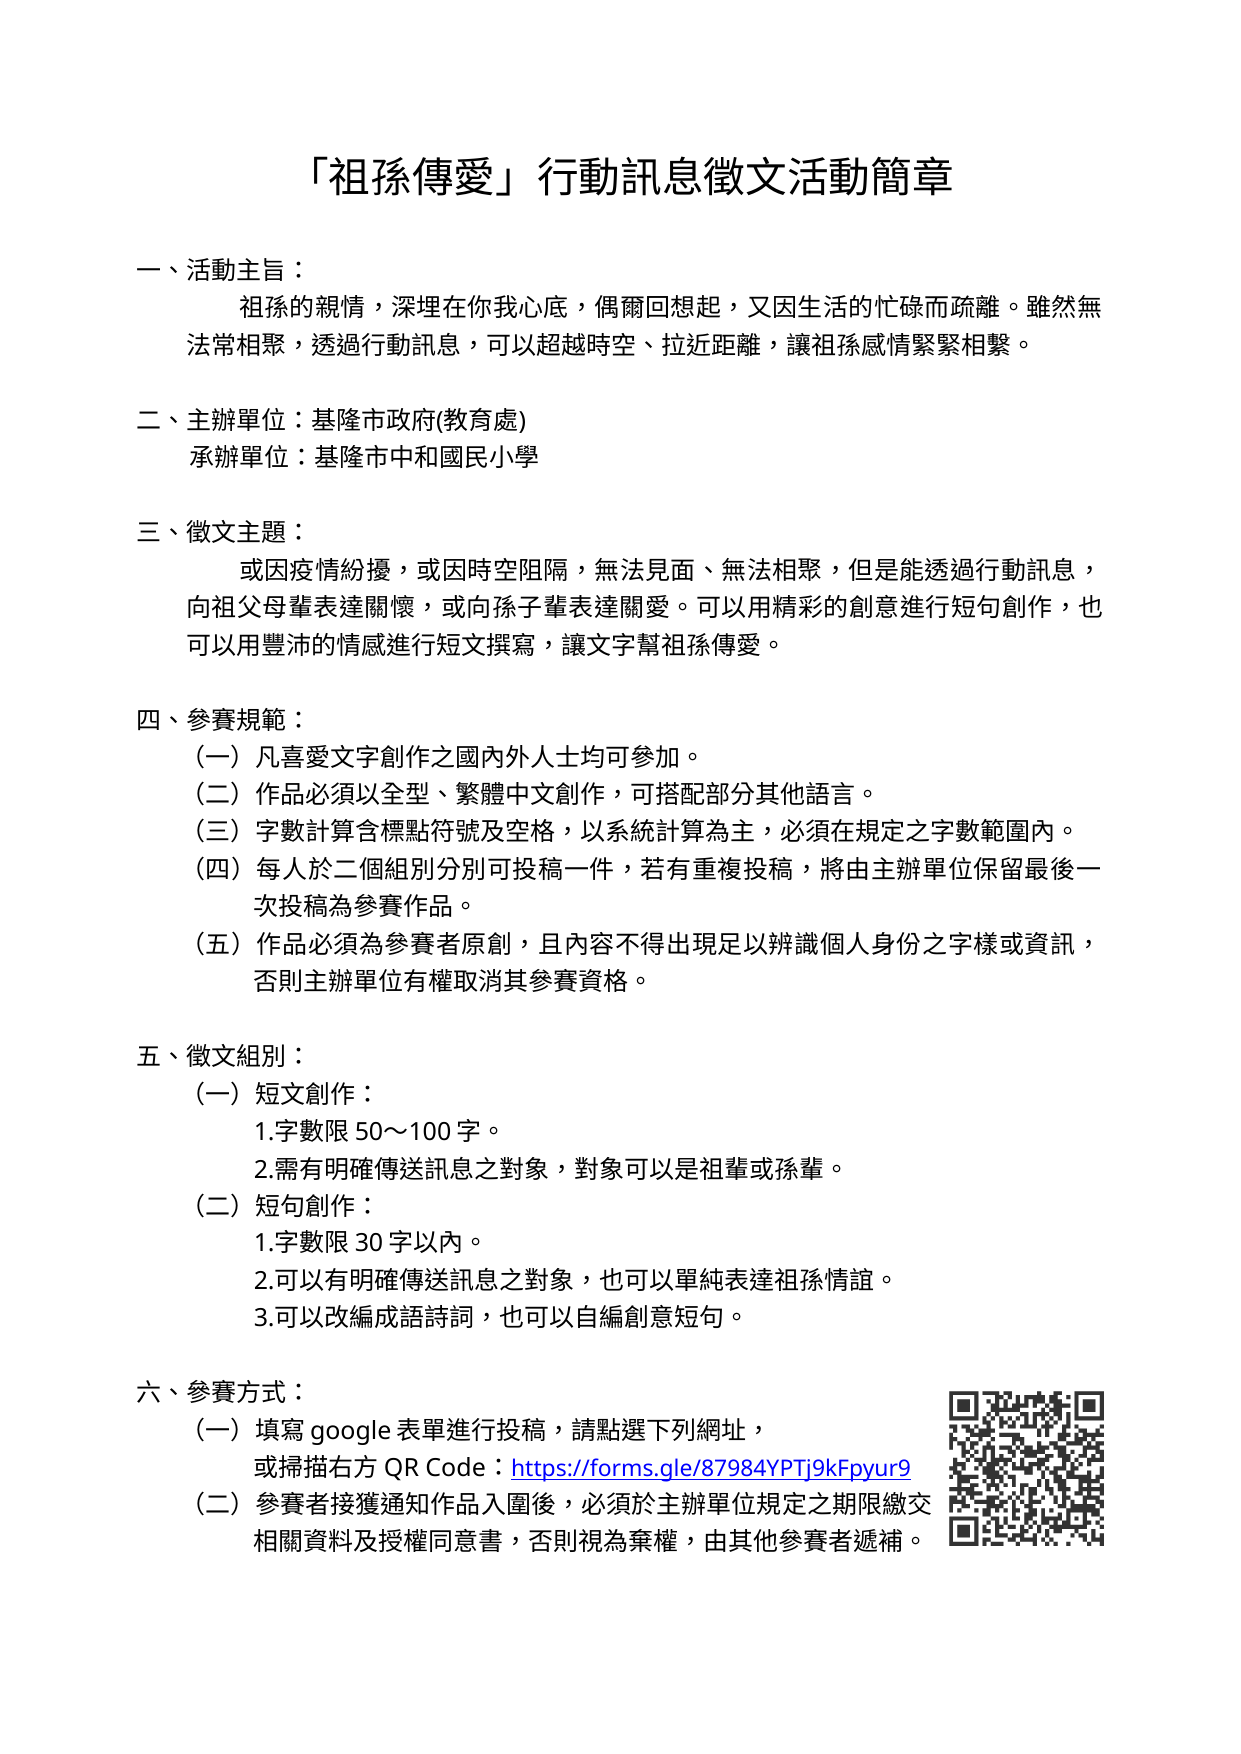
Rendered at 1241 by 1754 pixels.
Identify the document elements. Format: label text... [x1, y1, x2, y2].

text 承辦單位：基隆市中和國民小學 [189, 437, 1104, 475]
text （一）短文創作： [180, 1073, 1104, 1111]
text （三）字數計算含標點符號及空格，以系統計算為主，必須在規定之字數範圍內。 [180, 811, 1104, 848]
text 五、徵文組別： [136, 1036, 1104, 1073]
text 或掃描右方QR Code：https://forms.gle/87984YPTj9kFpyur9 [253, 1447, 947, 1485]
text （一）凡喜愛文字創作之國內外人士均可參加。 [180, 737, 1104, 775]
text 2.需有明確傳送訊息之對象，對象可以是祖輩或孫輩。 [253, 1148, 1104, 1186]
text 1.字數限30字以內。 [253, 1222, 1104, 1260]
text 一、活動主旨： [136, 250, 1104, 287]
text （二）參賽者接獲通知作品入圍後，必須於主辦單位規定之期限繳交相關資料及授權同意書，否則視為棄權，由其他參賽者遞補。 [180, 1485, 933, 1557]
text （一）填寫google表單進行投稿，請點選下列網址， [180, 1410, 786, 1447]
text 「祖孫傳愛」行動訊息徵文活動簡章 [136, 137, 1104, 212]
text 二、主辦單位：基隆市政府(教育處) [136, 400, 1104, 437]
text 三、徵文主題： [136, 512, 1104, 550]
text （四）每人於二個組別分別可投稿一件，若有重複投稿，將由主辦單位保留最後一次投稿為參賽作品。 [180, 848, 1104, 923]
text 四、參賽規範： [136, 700, 1104, 737]
text （二）短句創作： [180, 1186, 1104, 1222]
text 2.可以有明確傳送訊息之對象，也可以單純表達祖孫情誼。 [253, 1260, 1104, 1297]
text 3.可以改編成語詩詞，也可以自編創意短句。 [253, 1297, 1104, 1335]
text 祖孫的親情，深埋在你我心底，偶爾回想起，又因生活的忙碌而疏離。雖然無法常相聚，透過行動訊息，可以超越時空、拉近距離，讓祖孫感情緊緊相繫。 [186, 287, 1104, 362]
text 六、參賽方式： [136, 1372, 1104, 1410]
text （二）作品必須以全型、繁體中文創作，可搭配部分其他語言。 [180, 775, 1104, 811]
picture [947, 1390, 1105, 1547]
text （五）作品必須為參賽者原創，且內容不得出現足以辨識個人身份之字樣或資訊，否則主辦單位有權取消其參賽資格。 [180, 923, 1104, 998]
text 1.字數限50～100字。 [253, 1111, 1104, 1148]
text 或因疫情紛擾，或因時空阻隔，無法見面、無法相聚，但是能透過行動訊息，向祖父母輩表達關懷，或向孫子輩表達關愛。可以用精彩的創意進行短句創作，也可以用豐沛的情感進行短文撰寫，讓文字幫祖孫傳愛。 [186, 550, 1104, 662]
